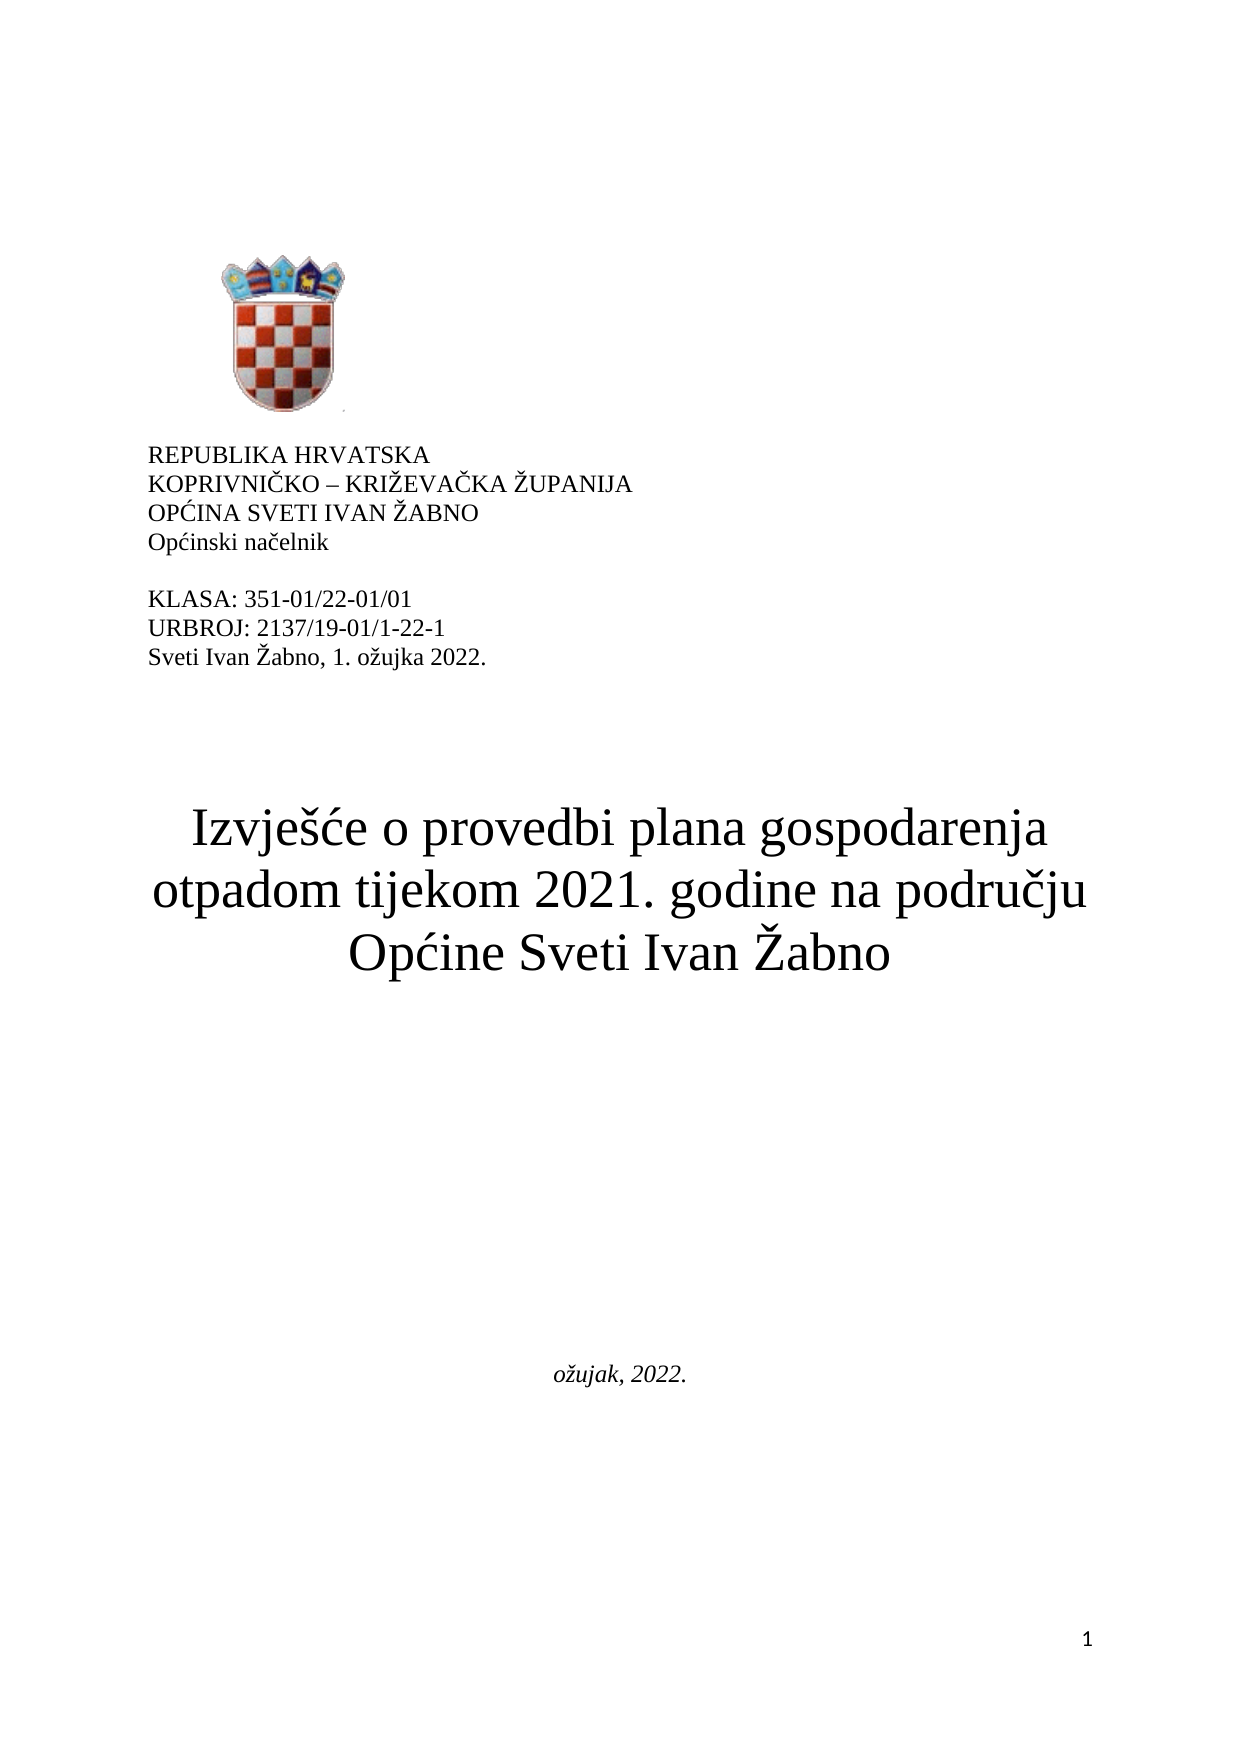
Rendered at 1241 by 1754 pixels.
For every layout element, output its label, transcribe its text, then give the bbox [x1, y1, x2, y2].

text Sveti Ivan Žabno, 1. ožujka 2022. [148, 642, 1093, 670]
text URBROJ: 2137/19-01/1-22-1 [148, 613, 1093, 642]
text Izvješće o provedbi plana gospodarenja otpadom tijekom 2021. godine na području Općine Sveti Ivan Žabno [148, 795, 1093, 982]
text Općinski načelnik [148, 527, 1093, 555]
text ožujak, 2022. [148, 1359, 1093, 1387]
picture [221, 255, 345, 412]
text KLASA: 351-01/22-01/01 [148, 584, 1093, 613]
subtitle REPUBLIKA HRVATSKA [148, 440, 1093, 469]
text KOPRIVNIČKO – KRIŽEVAČKA ŽUPANIJA [148, 469, 1093, 498]
text OPĆINA SVETI IVAN ŽABNO [148, 498, 1093, 527]
